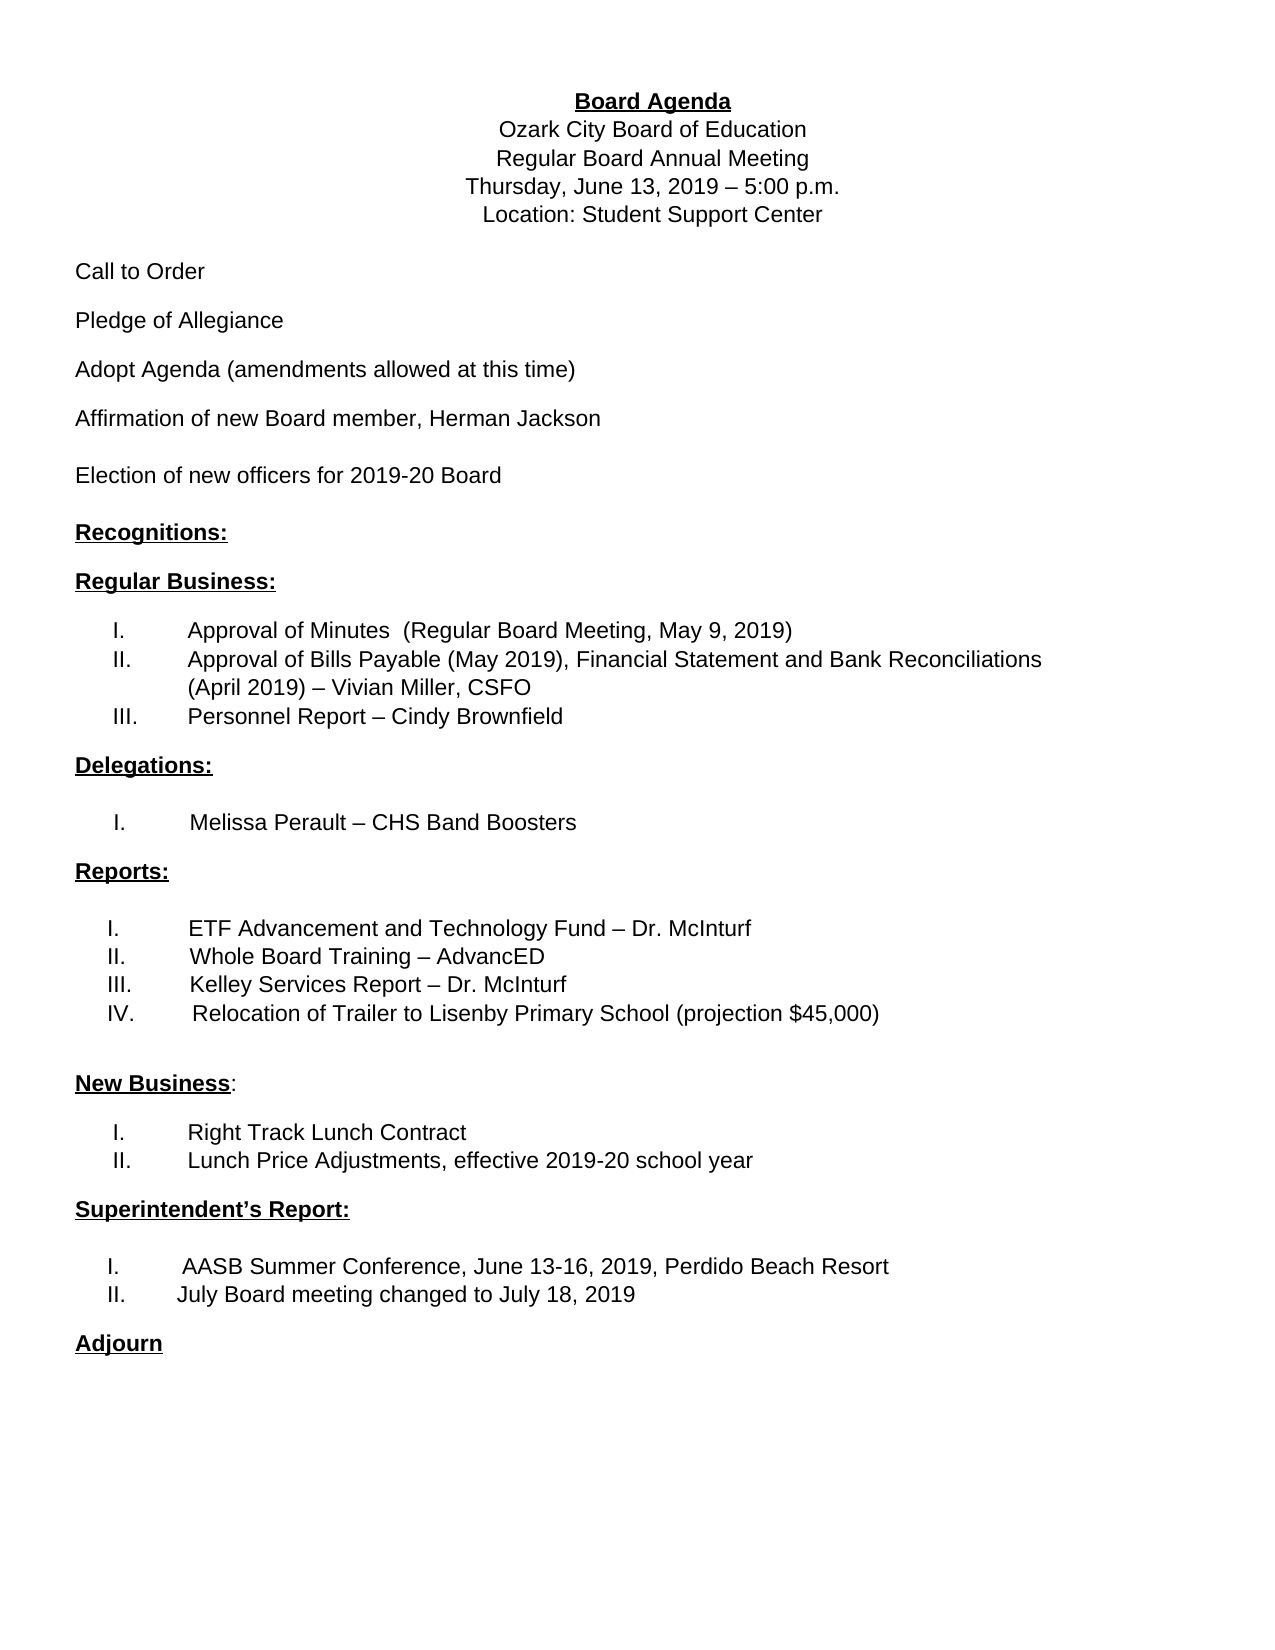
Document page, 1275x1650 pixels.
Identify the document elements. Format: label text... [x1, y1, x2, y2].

list Lunch Price Adjustments, effective 2019-20 school year [112, 1147, 1230, 1173]
list Approval of Minutes (Regular Board Meeting, May 9, 2019) [112, 617, 1230, 644]
text I. ETF Advancement and Technology Fund – Dr. McInturf [75, 914, 1230, 941]
text Affirmation of new Board member, Herman Jackson [75, 405, 1230, 432]
list Approval of Bills Payable (May 2019), Financial Statement and Bank Reconciliations [112, 646, 1230, 672]
text Regular Board Annual Meeting [75, 144, 1230, 171]
text Pledge of Allegiance [75, 307, 1230, 334]
list Personnel Report – Cindy Brownfield [112, 703, 1230, 729]
text IV. Relocation of Trailer to Lisenby Primary School (projection $45,000) [75, 1000, 1230, 1026]
text Recognitions: [75, 519, 1230, 546]
text Adjourn [75, 1330, 1230, 1357]
text Call to Order [75, 258, 1230, 284]
text I. Melissa Perault – CHS Band Boosters [75, 808, 1230, 835]
text III. Kelley Services Report – Dr. McInturf [75, 971, 1230, 998]
text II. Whole Board Training – AdvancED [75, 943, 1230, 969]
list (April 2019) – Vivian Miller, CSFO [187, 674, 1230, 701]
text Adopt Agenda (amendments allowed at this time) [75, 356, 1230, 383]
text Regular Business: [75, 568, 1230, 594]
text Thursday, June 13, 2019 – 5:00 p.m. [75, 173, 1230, 199]
text Delegations: [75, 752, 1230, 778]
text Location: Student Support Center [75, 201, 1230, 228]
text II. July Board meeting changed to July 18, 2019 [75, 1281, 1230, 1308]
text Election of new officers for 2019-20 Board [75, 462, 1230, 489]
text I. AASB Summer Conference, June 13-16, 2019, Perdido Beach Resort [75, 1253, 1230, 1279]
text Board Agenda [75, 88, 1230, 114]
list Right Track Lunch Contract [112, 1118, 1230, 1145]
text Superintendent’s Report: [75, 1196, 1230, 1222]
text Ozark City Board of Education [75, 116, 1230, 142]
text Reports: [75, 858, 1230, 884]
text New Business: [75, 1069, 1230, 1096]
